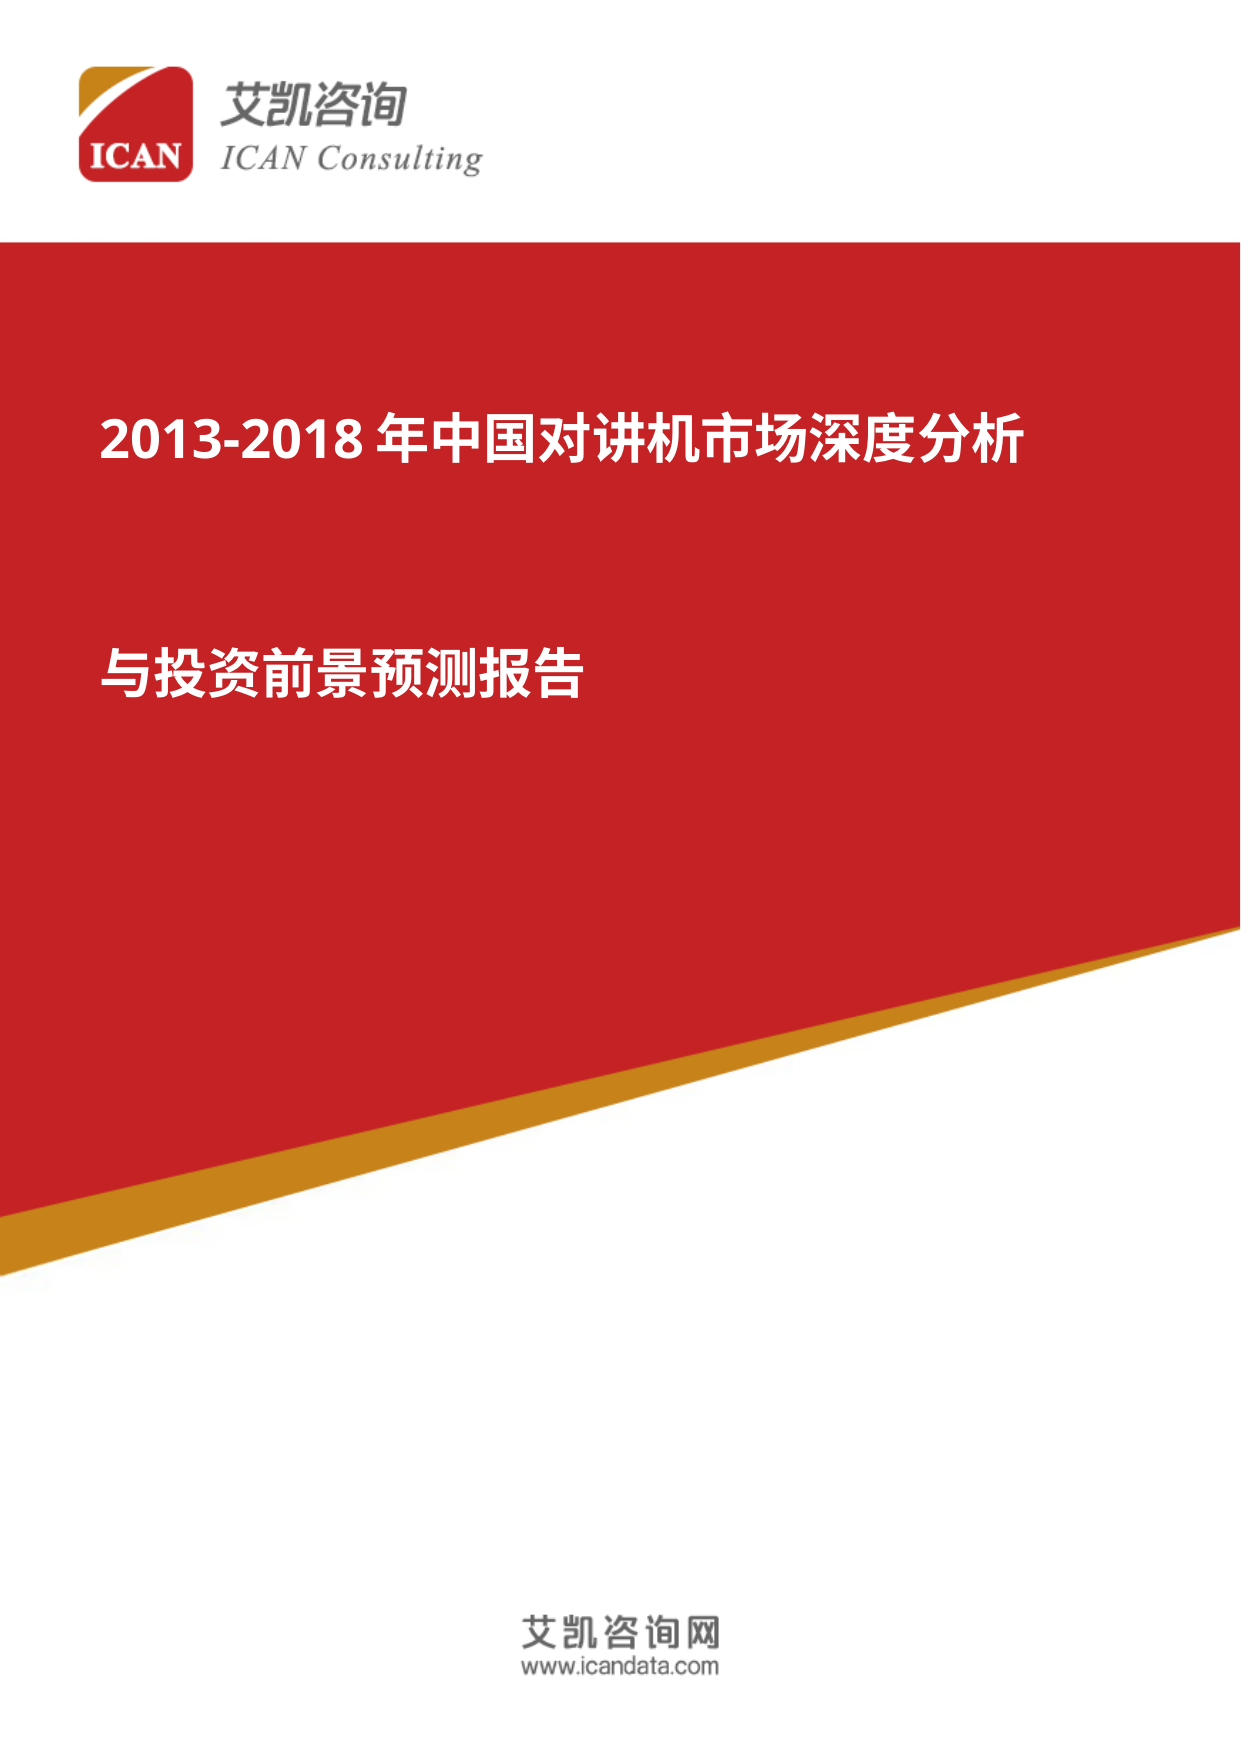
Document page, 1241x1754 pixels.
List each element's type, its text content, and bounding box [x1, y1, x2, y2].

picture [0, 5, 1241, 1754]
subtitle 2013-2018年中国对讲机市场深度分析与投资前景预测报告 [99, 386, 1053, 718]
